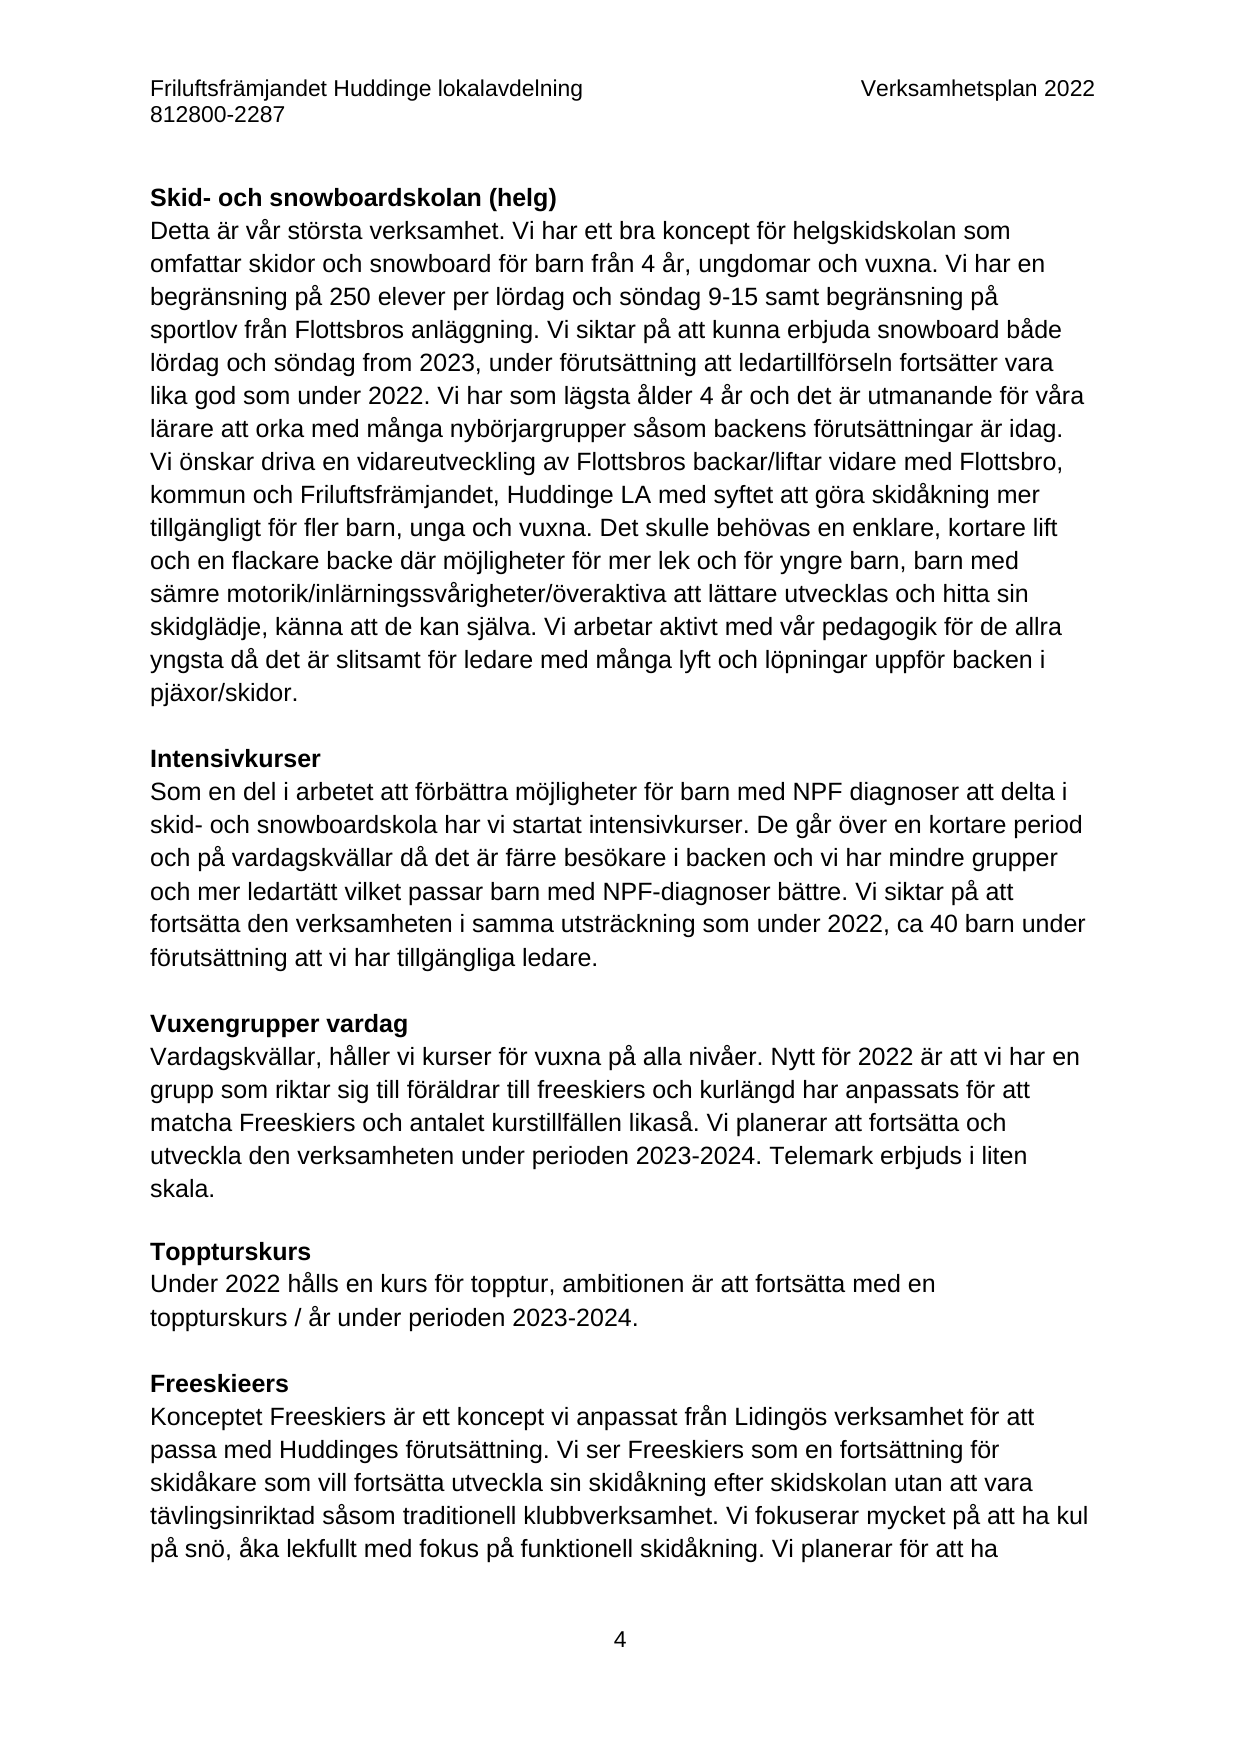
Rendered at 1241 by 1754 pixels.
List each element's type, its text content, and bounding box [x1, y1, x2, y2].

text Detta är vår största verksamhet. Vi har ett bra koncept för helgskidskolan som omfattar skidor och snowboard för barn från 4 år, ungdomar och vuxna. Vi har en begränsning på 250 elever per lördag och söndag 9-15 samt begränsning på sportlov från Flottsbros anläggning. Vi siktar på att kunna erbjuda snowboard både lördag och söndag from 2023, under förutsättning att ledartillförseln fortsätter vara lika god som under 2022. Vi har som lägsta ålder 4 år och det är utmanande för våra lärare att orka med många nybörjargrupper såsom backens förutsättningar är idag. Vi önskar driva en vidareutveckling av Flottsbros backar/liftar vidare med Flottsbro, kommun och Friluftsfrämjandet, Huddinge LA med syftet att göra skidåkning mer tillgängligt för fler barn, unga och vuxna. Det skulle behövas en enklare, kortare lift och en flackare backe där möjligheter för mer lek och för yngre barn, barn med sämre motorik/inlärningssvårigheter/överaktiva att lättare utvecklas och hitta sin skidglädje, känna att de kan själva. Vi arbetar aktivt med vår pedagogik för de allra yngsta då det är slitsamt för ledare med många lyft och löpningar uppför backen i pjäxor/skidor. [150, 216, 1090, 707]
text Toppturskurs [150, 1236, 1090, 1265]
text Som en del i arbetet att förbättra möjligheter för barn med NPF diagnoser att delta i skid- och snowboardskola har vi startat intensivkurser. De går över en kortare period och på vardagskvällar då det är färre besökare i backen och vi har mindre grupper och mer ledartätt vilket passar barn med NPF-diagnoser bättre. Vi siktar på att fortsätta den verksamheten i samma utsträckning som under 2022, ca 40 barn under förutsättning att vi har tillgängliga ledare. [150, 777, 1090, 971]
text Vuxengrupper vardag [150, 1008, 1090, 1037]
text Under 2022 hålls en kurs för topptur, ambitionen är att fortsätta med en toppturskurs / år under perioden 2023-2024. [150, 1269, 1090, 1331]
text Freeskieers [150, 1368, 1090, 1397]
text Vardagskvällar, håller vi kurser för vuxna på alla nivåer. Nytt för 2022 är att vi har en grupp som riktar sig till föräldrar till freeskiers och kurlängd har anpassats för att matcha Freeskiers och antalet kurstillfällen likaså. Vi planerar att fortsätta och utveckla den verksamheten under perioden 2023-2024. Telemark erbjuds i liten skala. [150, 1042, 1090, 1233]
text Intensivkurser [150, 744, 1090, 773]
text Skid- och snowboardskolan (helg) [150, 183, 1090, 212]
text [150, 1402, 1090, 1562]
